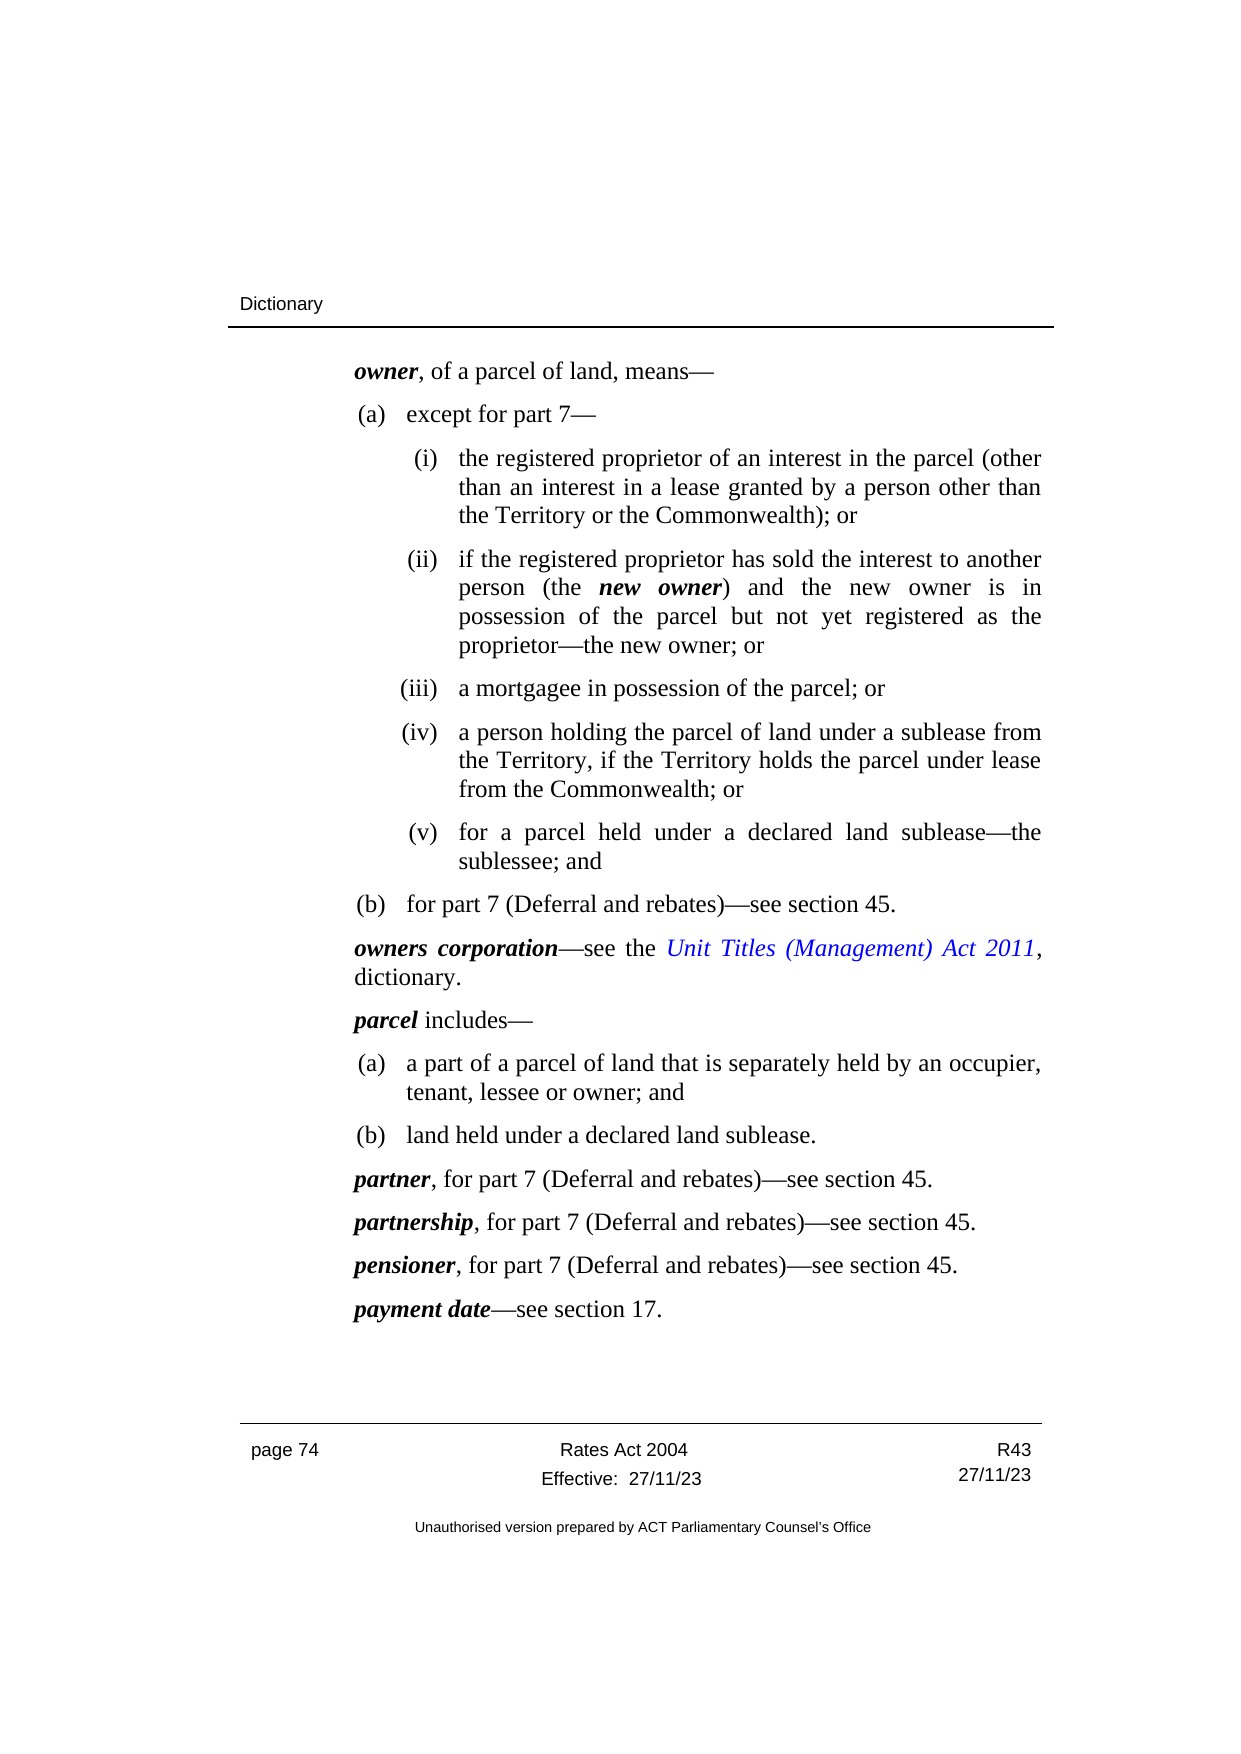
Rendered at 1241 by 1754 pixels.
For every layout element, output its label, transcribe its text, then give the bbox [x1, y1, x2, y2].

text owners corporation—see the Unit Titles (Management) Act 2011, dictionary. [354, 933, 1042, 990]
text (a) a part of a parcel of land that is separately held by an occupier, tenant, lessee or owner; and [239, 1048, 1042, 1106]
text (ii) if the registered proprietor has sold the interest to another person (the new owner) and the new owner is in possession of the parcel but not yet registered as the proprietor—the new owner; or [239, 544, 1042, 659]
text (i) the registered proprietor of an interest in the parcel (other than an interest in a lease granted by a person other than the Territory or the Commonwealth); or [239, 443, 1042, 529]
text partner, for part 7 (Deferral and rebates)—see section 45. [354, 1164, 1042, 1192]
text (a) except for part 7— [239, 399, 1042, 428]
text (iii) a mortgagee in possession of the parcel; or [239, 673, 1042, 702]
text (b) land held under a declared land sublease. [239, 1120, 1042, 1149]
text (iv) a person holding the parcel of land under a sublease from the Territory, if the Territory holds the parcel under lease from the Commonwealth; or [239, 717, 1042, 803]
text parcel includes— [354, 1005, 1042, 1034]
text (b) for part 7 (Deferral and rebates)—see section 45. [239, 889, 1042, 918]
text owner, of a parcel of land, means— [354, 356, 1042, 385]
text pensioner, for part 7 (Deferral and rebates)—see section 45. [354, 1250, 1042, 1279]
text (v) for a parcel held under a declared land sublease—the sublessee; and [239, 817, 1042, 875]
text payment date—see section 17. [354, 1294, 1042, 1322]
text partnership, for part 7 (Deferral and rebates)—see section 45. [354, 1207, 1042, 1236]
